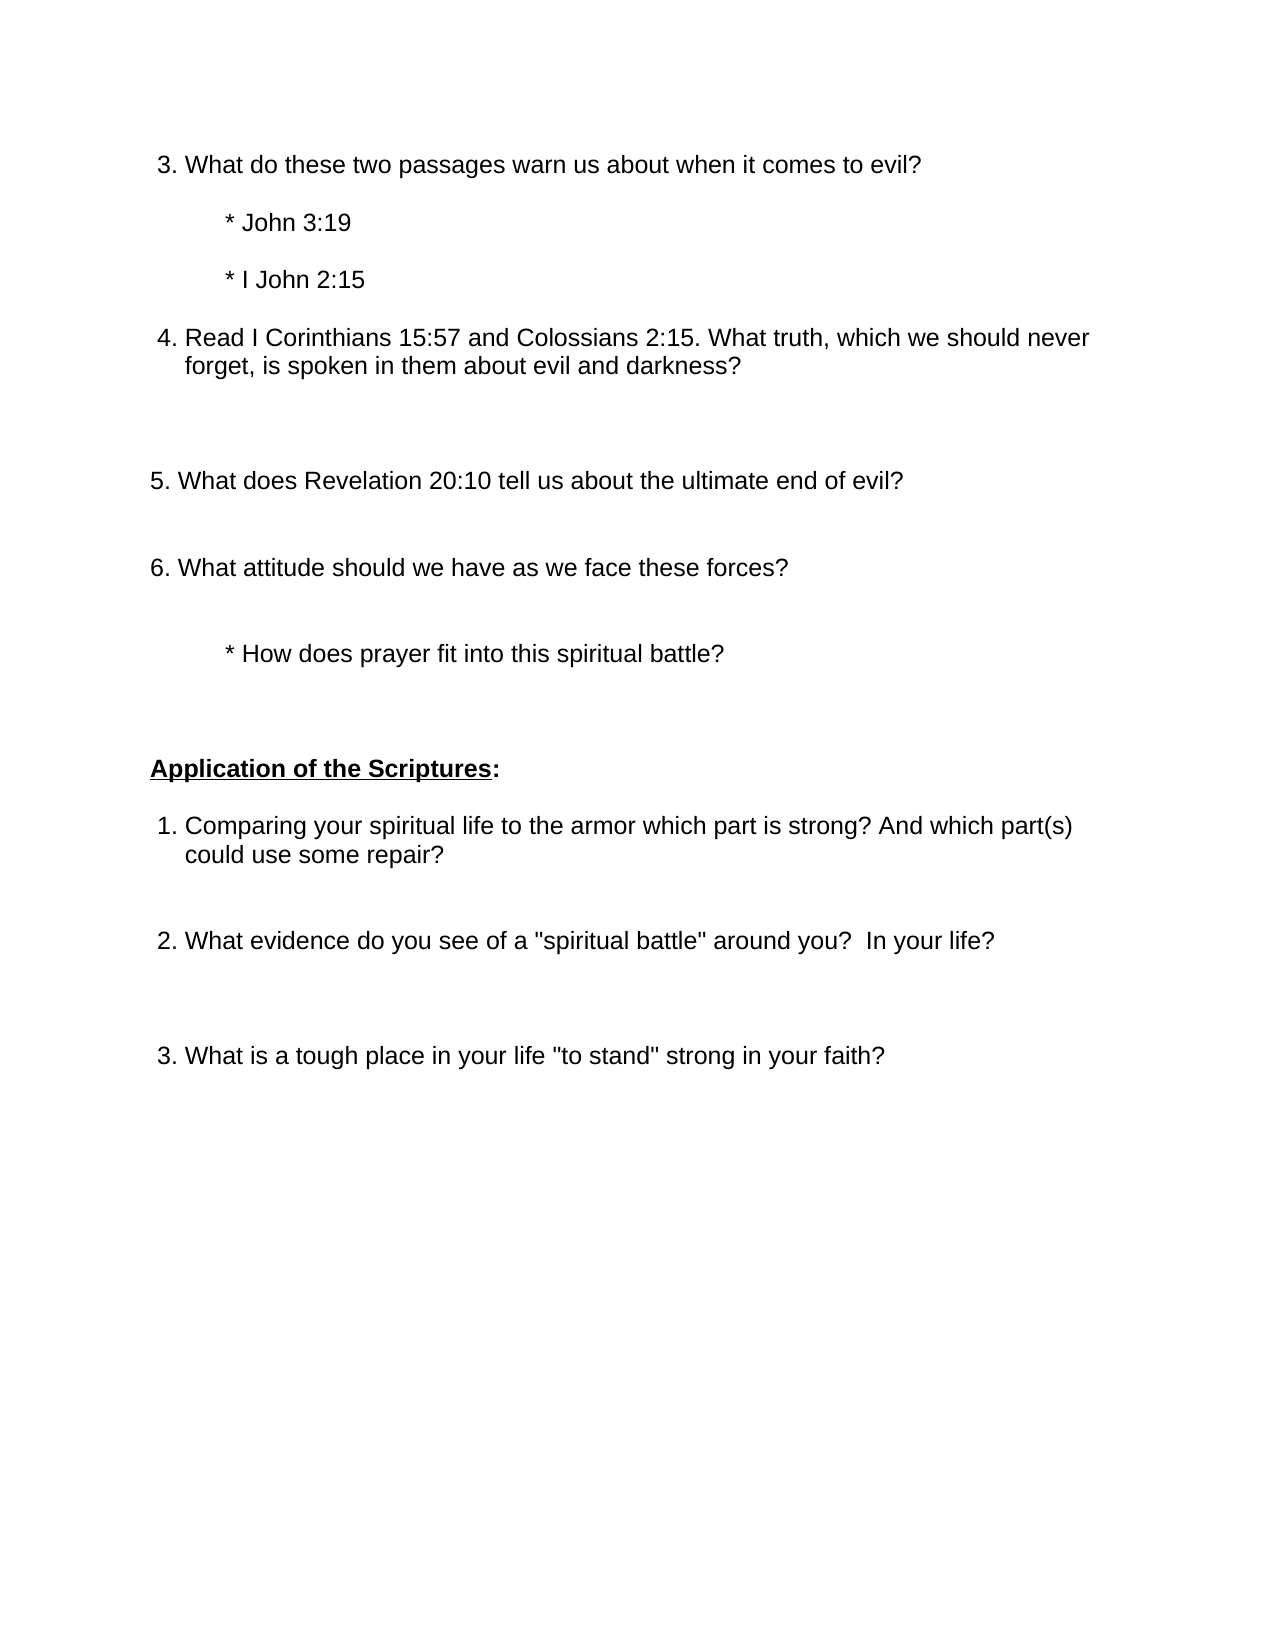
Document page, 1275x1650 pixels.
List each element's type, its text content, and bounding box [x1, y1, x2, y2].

text forget, is spoken in them about evil and darkness? [150, 351, 1125, 380]
text * John 3:19 [150, 207, 1125, 236]
text Application of the Scriptures: [150, 754, 1125, 782]
text 3. What do these two passages warn us about when it comes to evil? [150, 150, 1125, 179]
text 2. What evidence do you see of a "spiritual battle" around you? In your life? [150, 926, 1125, 955]
text 5. What does Revelation 20:10 tell us about the ultimate end of evil? [150, 466, 1125, 495]
text 1. Comparing your spiritual life to the armor which part is strong? And which part(s) [150, 811, 1125, 840]
text could use some repair? [150, 840, 1125, 869]
text 6. What attitude should we have as we face these forces? [150, 552, 1125, 581]
text * How does prayer fit into this spiritual battle? [150, 639, 1125, 667]
text 3. What is a tough place in your life "to stand" strong in your faith? [150, 1041, 1125, 1070]
text 4. Read I Corinthians 15:57 and Colossians 2:15. What truth, which we should never [150, 322, 1125, 351]
text * I John 2:15 [150, 265, 1125, 294]
